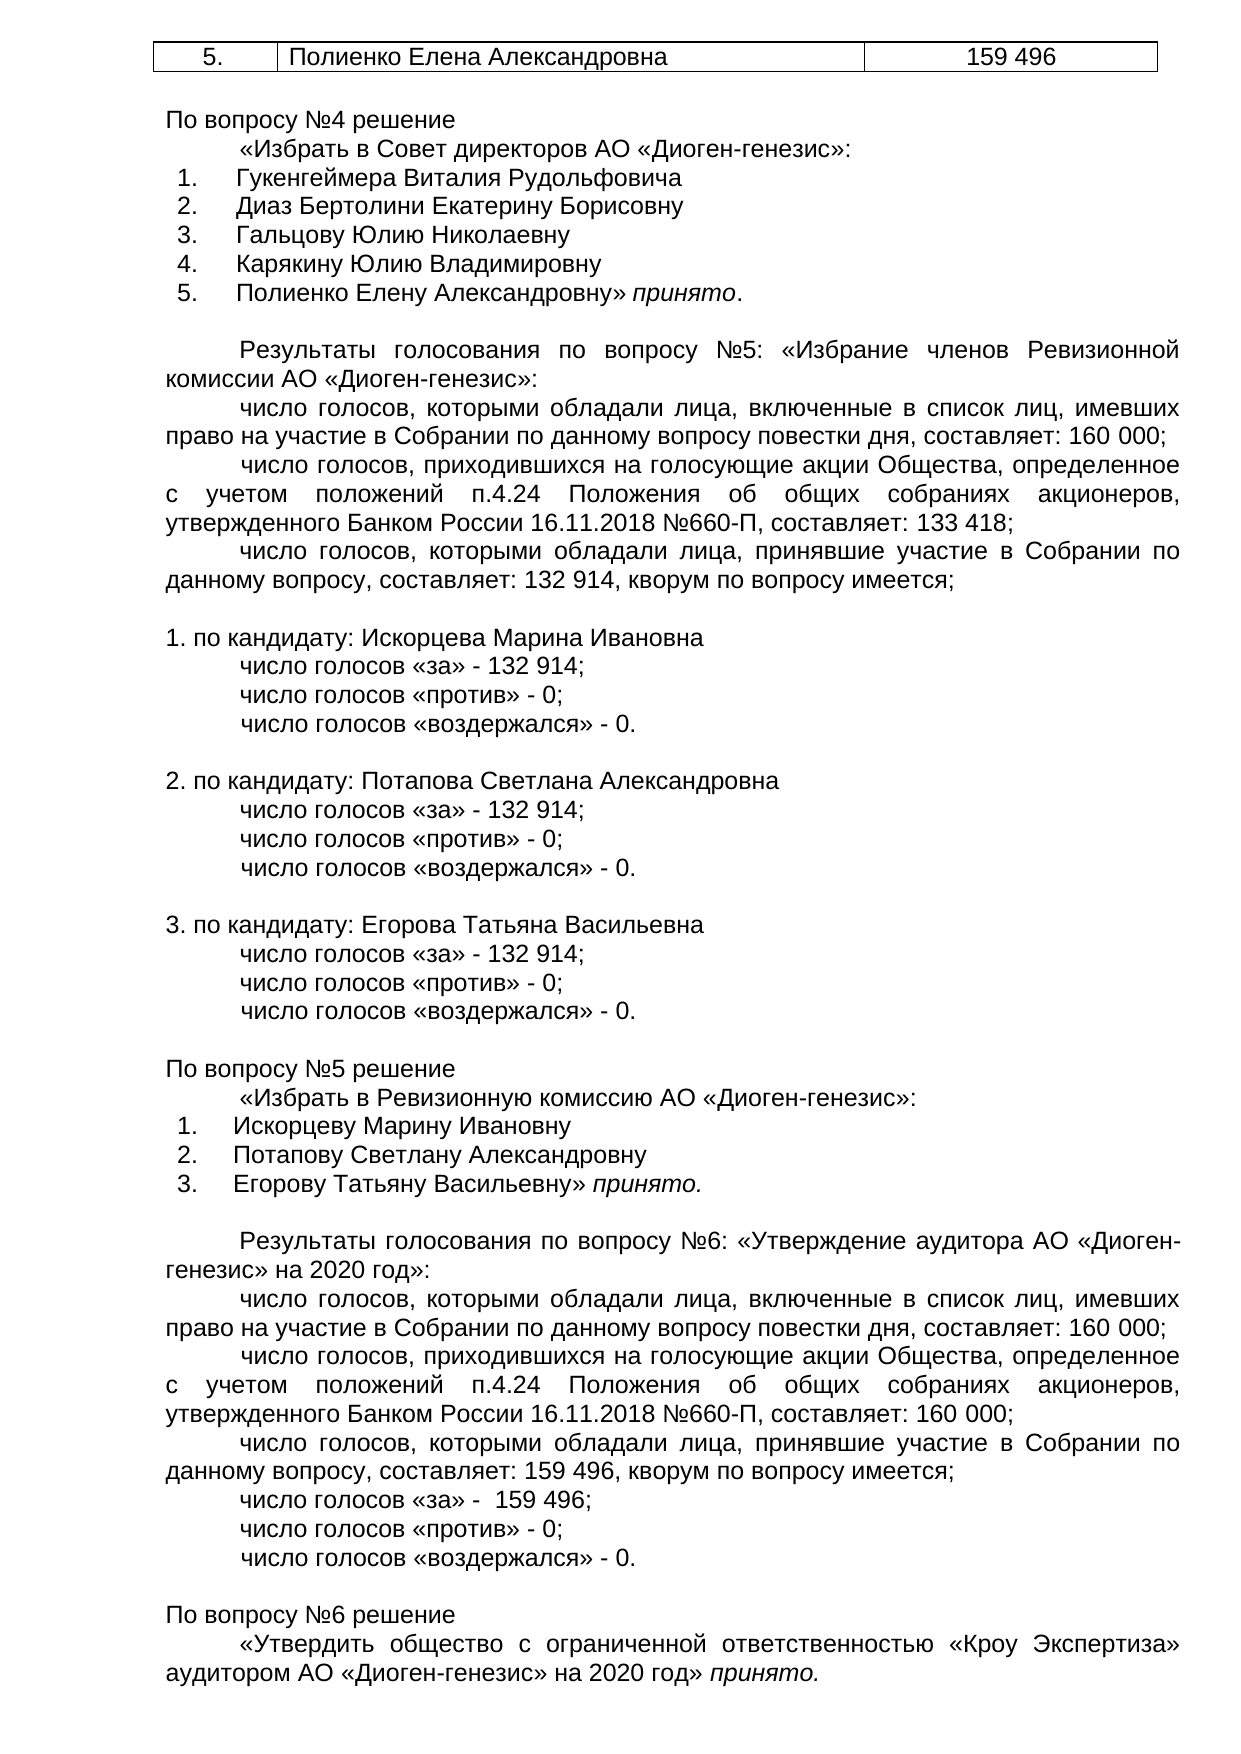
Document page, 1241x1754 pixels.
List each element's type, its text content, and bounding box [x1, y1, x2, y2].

text число голосов «за» - 132 914; [165, 939, 1181, 968]
table_cell 5. [166, 278, 224, 306]
table_header Гукенгеймера Виталия Рудольфовича [225, 163, 845, 191]
table_cell [154, 43, 277, 71]
text число голосов «за» - 159 496; [165, 1485, 1181, 1514]
table_cell Диаз Бертолини Екатерину Борисовну [225, 191, 845, 220]
text число голосов «против» - 0; [165, 1514, 1181, 1543]
text 3. по кандидату: Егорова Татьяна Васильевна [165, 910, 1181, 939]
table_cell Карякину Юлию Владимировну [225, 249, 845, 278]
text число голосов, которыми обладали лица, принявшие участие в Собрании по данному вопросу, составляет: 159 496, кворум по вопросу имеется; [165, 1428, 1181, 1485]
text число голосов «за» - 132 914; [165, 795, 1181, 824]
text 2. по кандидату: Потапова Светлана Александровна [165, 766, 1181, 795]
text число голосов «воздержался» - 0. [165, 709, 1181, 738]
text Результаты голосования по вопросу №5: «Избрание членов Ревизионной комиссии АО «Диоген-генезис»: [165, 335, 1181, 393]
text число голосов «против» - 0; [165, 680, 1181, 709]
table_cell 2. [166, 1140, 222, 1169]
text число голосов «воздержался» - 0. [165, 1543, 1181, 1571]
table_header Искорцеву Марину Ивановну [222, 1111, 822, 1140]
text число голосов, которыми обладали лица, включенные в список лиц, имевших право на участие в Собрании по данному вопросу повестки дня, составляет: 160 000; [165, 1284, 1181, 1341]
text По вопросу №5 решение [165, 1054, 1181, 1083]
text По вопросу №4 решение [165, 105, 1181, 134]
table_cell Потапову Светлану Александровну [222, 1140, 822, 1169]
table_header 1. [166, 163, 224, 191]
text «Утвердить общество с ограниченной ответственностью «Кроу Экспертиза» аудитором АО «Диоген-генезис» на 2020 год» принято. [165, 1629, 1181, 1686]
text число голосов «воздержался» - 0. [165, 853, 1181, 881]
table_cell 4. [166, 249, 224, 278]
text Результаты голосования по вопросу №6: «Утверждение аудитора АО «Диоген-генезис» на 2020 год»: [165, 1226, 1181, 1284]
text число голосов «против» - 0; [165, 824, 1181, 853]
text «Избрать в Ревизионную комиссию АО «Диоген-генезис»: [165, 1083, 1181, 1111]
table_cell 3. [166, 1169, 222, 1198]
text число голосов «воздержался» - 0. [165, 996, 1181, 1025]
text число голосов, которыми обладали лица, принявшие участие в Собрании по данному вопросу, составляет: 132 914, кворум по вопросу имеется; [165, 536, 1181, 594]
table_cell 3. [166, 220, 224, 249]
table_header 1. [166, 1111, 222, 1140]
table_cell Егорову Татьяну Васильевну» принято. [222, 1169, 822, 1198]
text число голосов, которыми обладали лица, включенные в список лиц, имевших право на участие в Собрании по данному вопросу повестки дня, составляет: 160 000; [165, 393, 1181, 450]
text число голосов «за» - 132 914; [165, 651, 1181, 680]
table_cell Полиенко Елена Александровна [278, 43, 864, 71]
text По вопросу №6 решение [165, 1600, 1181, 1629]
text 1. по кандидату: Искорцева Марина Ивановна [165, 623, 1181, 651]
table_cell Полиенко Елену Александровну» принято. [225, 278, 845, 306]
table_cell 159 496 [865, 43, 1157, 71]
text число голосов, приходившихся на голосующие акции Общества, определенное с учетом положений п.4.24 Положения об общих собраниях акционеров, утвержденного Банком России 16.11.2018 №660-П, составляет: 160 000; [165, 1341, 1181, 1428]
table_cell Гальцову Юлию Николаевну [225, 220, 845, 249]
table_cell 2. [166, 191, 224, 220]
text число голосов, приходившихся на голосующие акции Общества, определенное с учетом положений п.4.24 Положения об общих собраниях акционеров, утвержденного Банком России 16.11.2018 №660-П, составляет: 133 418; [165, 450, 1181, 536]
text «Избрать в Совет директоров АО «Диоген-генезис»: [165, 134, 1181, 163]
text число голосов «против» - 0; [165, 968, 1181, 996]
